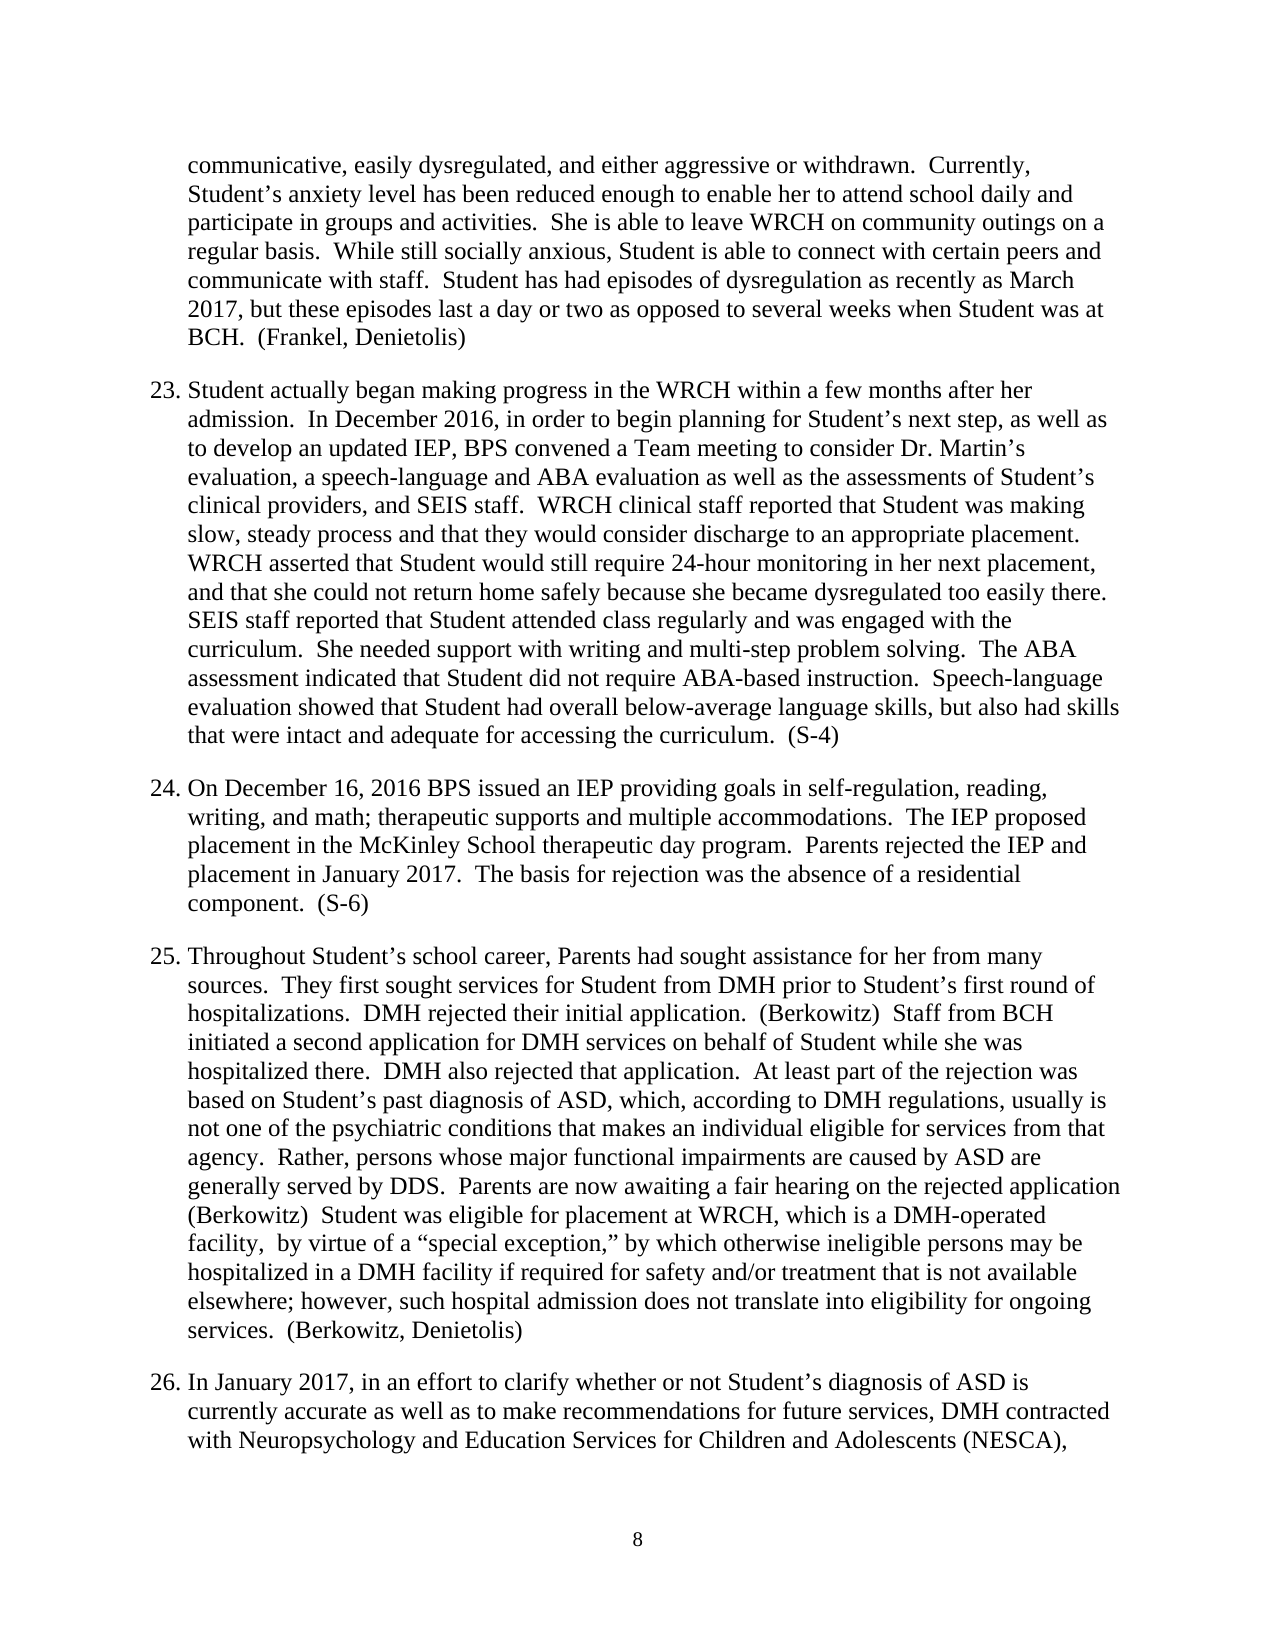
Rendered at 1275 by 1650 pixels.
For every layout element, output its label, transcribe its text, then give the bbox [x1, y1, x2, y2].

list On December 16, 2016 BPS issued an IEP providing goals in self-regulation, reading, writing, and math; therapeutic supports and multiple accommodations. The IEP proposed placement in the McKinley School therapeutic day program. Parents rejected the IEP and placement in January 2017. The basis for rejection was the absence of a residential component. (S-6) [150, 773, 1125, 917]
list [150, 150, 1125, 351]
list Student actually began making progress in the WRCH within a few months after her admission. In December 2016, in order to begin planning for Student’s next step, as well as to develop an updated IEP, BPS convened a Team meeting to consider Dr. Martin’s evaluation, a speech-language and ABA evaluation as well as the assessments of Student’s clinical providers, and SEIS staff. WRCH clinical staff reported that Student was making slow, steady process and that they would consider discharge to an appropriate placement. WRCH asserted that Student would still require 24-hour monitoring in her next placement, and that she could not return home safely because she became dysregulated too easily there. SEIS staff reported that Student attended class regularly and was engaged with the curriculum. She needed support with writing and multi-step problem solving. The ABA assessment indicated that Student did not require ABA-based instruction. Speech-language evaluation showed that Student had overall below-average language skills, but also had skills that were intact and adequate for accessing the curriculum. (S-4) [150, 375, 1125, 749]
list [150, 1367, 1125, 1454]
list Throughout Student’s school career, Parents had sought assistance for her from many sources. They first sought services for Student from DMH prior to Student’s first round of hospitalizations. DMH rejected their initial application. (Berkowitz) Staff from BCH initiated a second application for DMH services on behalf of Student while she was hospitalized there. DMH also rejected that application. At least part of the rejection was based on Student’s past diagnosis of ASD, which, according to DMH regulations, usually is not one of the psychiatric conditions that makes an individual eligible for services from that agency. Rather, persons whose major functional impairments are caused by ASD are generally served by DDS. Parents are now awaiting a fair hearing on the rejected application (Berkowitz) Student was eligible for placement at WRCH, which is a DMH-operated facility, by virtue of a “special exception,” by which otherwise ineligible persons may be hospitalized in a DMH facility if required for safety and/or treatment that is not available elsewhere; however, such hospital admission does not translate into eligibility for ongoing services. (Berkowitz, Denietolis) [150, 941, 1125, 1343]
